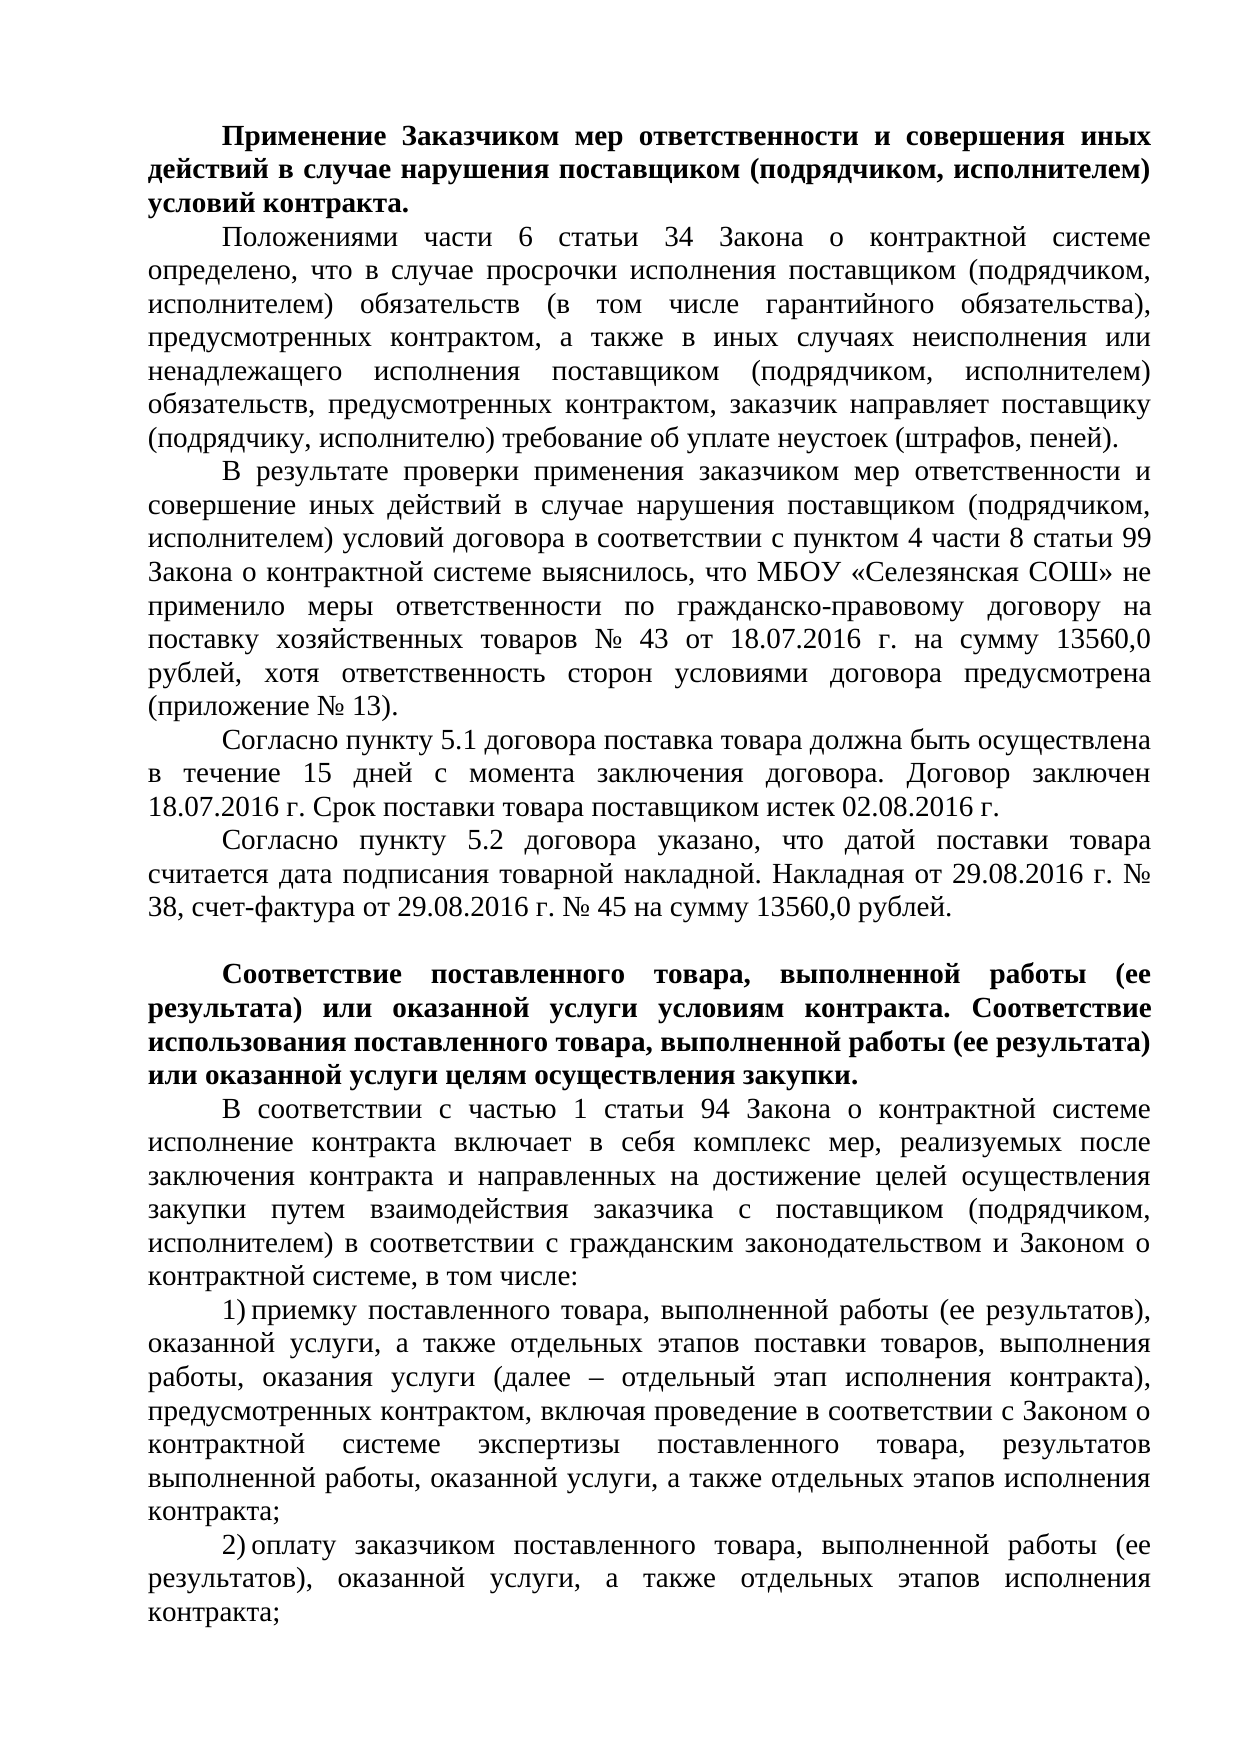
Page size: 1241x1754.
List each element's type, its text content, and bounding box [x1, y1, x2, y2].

text Положениями части 6 статьи 34 Закона о контрактной системе определено, что в случае просрочки исполнения поставщиком (подрядчиком, исполнителем) обязательств (в том числе гарантийного обязательства), предусмотренных контрактом, а также в иных случаях неисполнения или ненадлежащего исполнения поставщиком (подрядчиком, исполнителем) обязательств, предусмотренных контрактом, заказчик направляет поставщику (подрядчику, исполнителю) требование об уплате неустоек (штрафов, пеней). [148, 219, 1152, 453]
text Соответствие поставленного товара, выполненной работы (ее результата) или оказанной услуги условиям контракта. Соответствие использования поставленного товара, выполненной работы (ее результата) или оказанной услуги целям осуществления закупки. [148, 957, 1152, 1091]
text В соответствии с частью 1 статьи 94 Закона о контрактной системе исполнение контракта включает в себя комплекс мер, реализуемых после заключения контракта и направленных на достижение целей осуществления закупки путем взаимодействия заказчика с поставщиком (подрядчиком, исполнителем) в соответствии с гражданским законодательством и Законом о контрактной системе, в том числе: [148, 1091, 1152, 1292]
text В результате проверки применения заказчиком мер ответственности и совершение иных действий в случае нарушения поставщиком (подрядчиком, исполнителем) условий договора в соответствии с пунктом 4 части 8 статьи 99 Закона о контрактной системе выяснилось, что МБОУ «Селезянская СОШ» не применило меры ответственности по гражданско-правовому договору на поставку хозяйственных товаров № 43 от 18.07.2016 г. на сумму 13560,0 рублей, хотя ответственность сторон условиями договора предусмотрена (приложение № 13). [148, 453, 1152, 722]
list приемку поставленного товара, выполненной работы (ее результатов), оказанной услуги, а также отдельных этапов поставки товаров, выполнения работы, оказания услуги (далее – отдельный этап исполнения контракта), предусмотренных контрактом, включая проведение в соответствии с Законом о контрактной системе экспертизы поставленного товара, результатов выполненной работы, оказанной услуги, а также отдельных этапов исполнения контракта; [148, 1292, 1152, 1527]
text Согласно пункту 5.1 договора поставка товара должна быть осуществлена в течение 15 дней с момента заключения договора. Договор заключен 18.07.2016 г. Срок поставки товара поставщиком истек 02.08.2016 г. [148, 722, 1152, 822]
text Согласно пункту 5.2 договора указано, что датой поставки товара считается дата подписания товарной накладной. Накладная от 29.08.2016 г. № 38, счет-фактура от 29.08.2016 г. № 45 на сумму 13560,0 рублей. [148, 822, 1152, 923]
text Применение Заказчиком мер ответственности и совершения иных действий в случае нарушения поставщиком (подрядчиком, исполнителем) условий контракта. [148, 118, 1152, 219]
list оплату заказчиком поставленного товара, выполненной работы (ее результатов), оказанной услуги, а также отдельных этапов исполнения контракта; [148, 1527, 1152, 1627]
